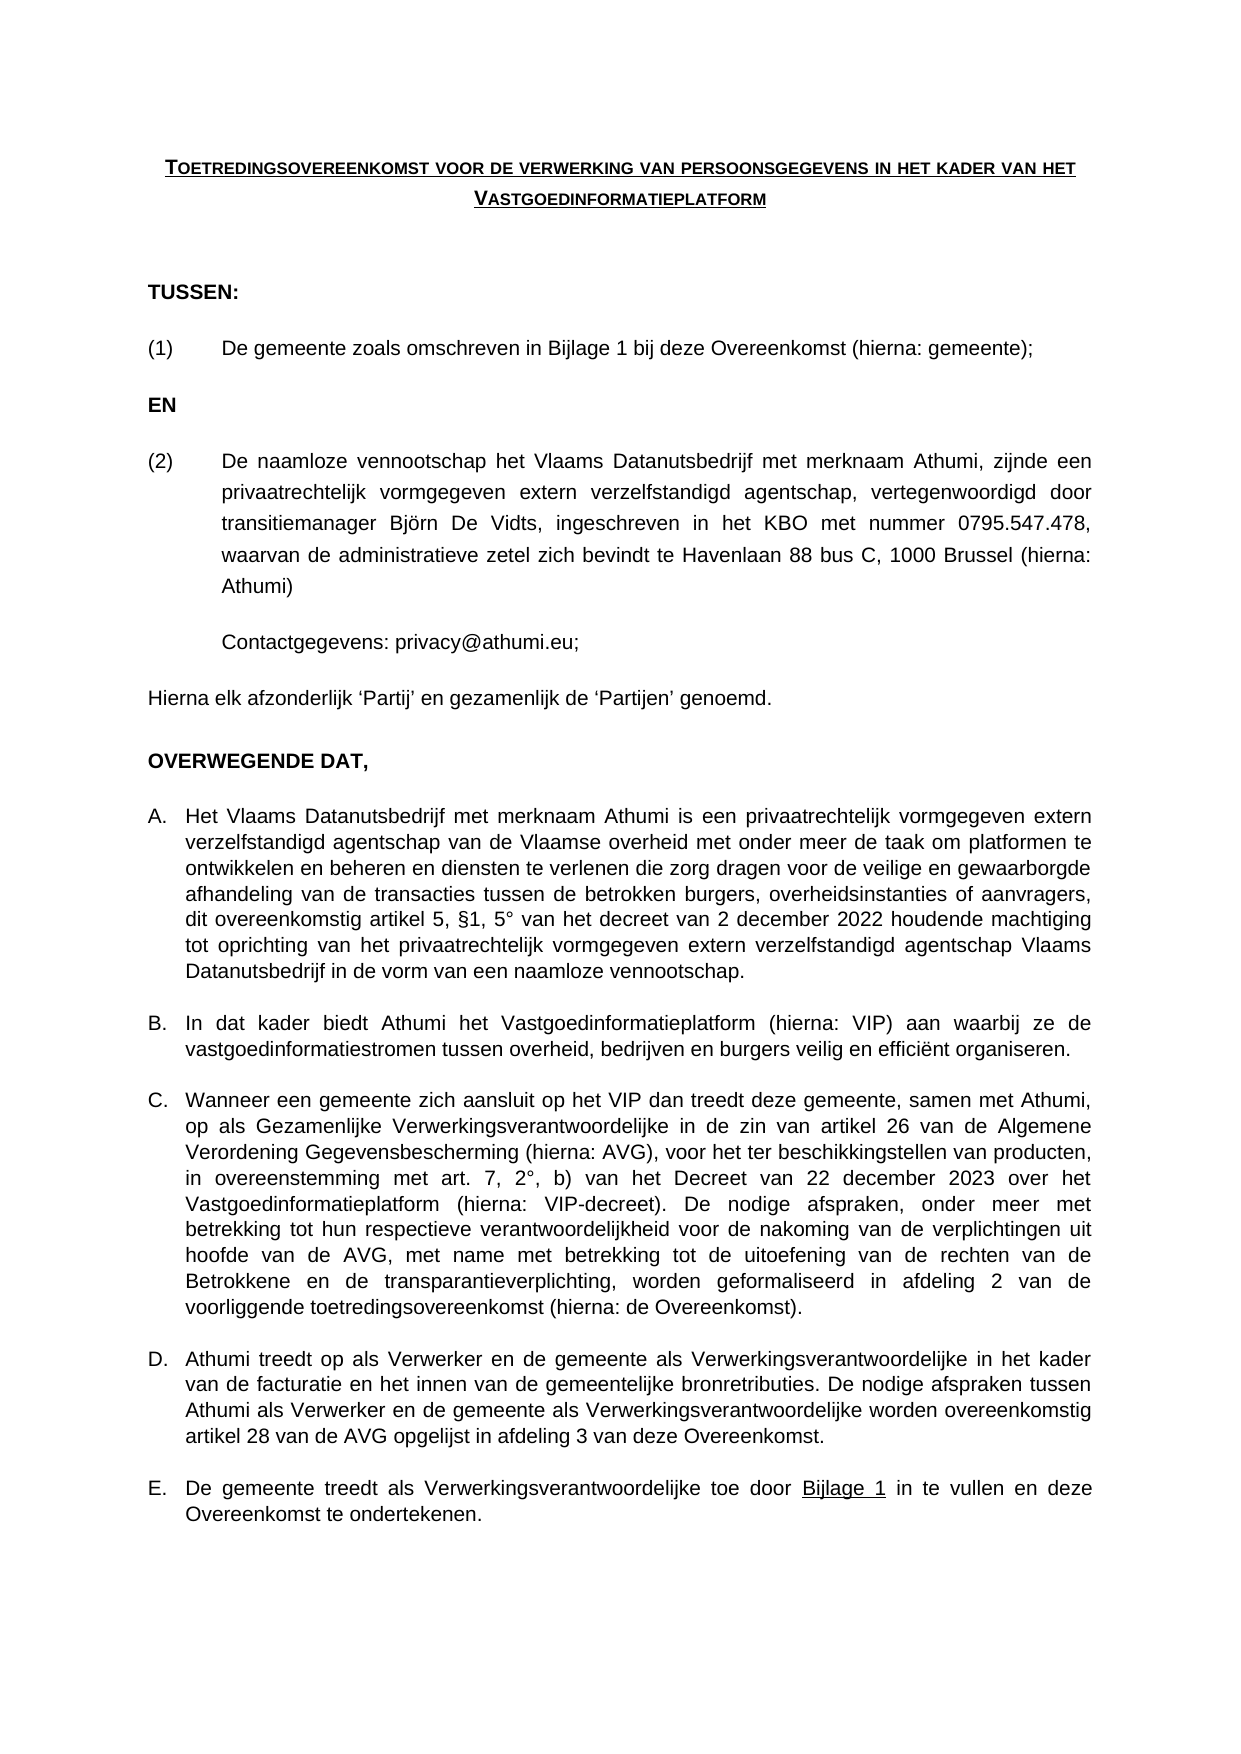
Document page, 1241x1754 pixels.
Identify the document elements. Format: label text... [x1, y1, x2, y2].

list De gemeente zoals omschreven in Bijlage 1 bij deze Overeenkomst (hierna: gemeente); [148, 329, 1093, 360]
text EN [148, 385, 1093, 416]
list In dat kader biedt Athumi het Vastgoedinformatieplatform (hierna: VIP) aan waarbij ze de vastgoedinformatiestromen tussen overheid, bedrijven en burgers veilig en efficiënt organiseren. [148, 1011, 1093, 1060]
text OVERWEGENDE DAT, [148, 741, 1093, 773]
list De naamloze vennootschap het Vlaams Datanutsbedrijf met merknaam Athumi, zijnde een privaatrechtelijk vormgegeven extern verzelfstandigd agentschap, vertegenwoordigd door transitiemanager Björn De Vidts, ingeschreven in het KBO met nummer 0795.547.478, waarvan de administratieve zetel zich bevindt te Havenlaan 88 bus C, 1000 Brussel (hierna: Athumi) [148, 441, 1093, 598]
text Hierna elk afzonderlijk ‘Partij’ en gezamenlijk de ‘Partijen’ genoemd. [148, 679, 1093, 710]
text TUSSEN: [148, 273, 1093, 304]
list Contactgegevens: privacy@athumi.eu; [221, 623, 1093, 654]
text Toetredingsovereenkomst voor de verwerking van persoonsgegevens in het kader van het Vastgoedinformatieplatform [148, 148, 1093, 210]
list De gemeente treedt als Verwerkingsverantwoordelijke toe door Bijlage 1 in te vullen en deze Overeenkomst te ondertekenen. [148, 1476, 1093, 1525]
list Het Vlaams Datanutsbedrijf met merknaam Athumi is een privaatrechtelijk vormgegeven extern verzelfstandigd agentschap van de Vlaamse overheid met onder meer de taak om platformen te ontwikkelen en beheren en diensten te verlenen die zorg dragen voor de veilige en gewaarborgde afhandeling van de transacties tussen de betrokken burgers, overheidsinstanties of aanvragers, dit overeenkomstig artikel 5, §1, 5° van het decreet van 2 december 2022 houdende machtiging tot oprichting van het privaatrechtelijk vormgegeven extern verzelfstandigd agentschap Vlaams Datanutsbedrijf in de vorm van een naamloze vennootschap. [148, 804, 1093, 983]
list Wanneer een gemeente zich aansluit op het VIP dan treedt deze gemeente, samen met Athumi, op als Gezamenlijke Verwerkingsverantwoordelijke in de zin van artikel 26 van de Algemene Verordening Gegevensbescherming (hierna: AVG), voor het ter beschikkingstellen van producten, in overeenstemming met art. 7, 2°, b) van het Decreet van 22 december 2023 over het Vastgoedinformatieplatform (hierna: VIP-decreet). De nodige afspraken, onder meer met betrekking tot hun respectieve verantwoordelijkheid voor de nakoming van de verplichtingen uit hoofde van de AVG, met name met betrekking tot de uitoefening van de rechten van de Betrokkene en de transparantieverplichting, worden geformaliseerd in afdeling 2 van de voorliggende toetredingsovereenkomst (hierna: de Overeenkomst). [148, 1088, 1093, 1319]
list Athumi treedt op als Verwerker en de gemeente als Verwerkingsverantwoordelijke in het kader van de facturatie en het innen van de gemeentelijke bronretributies. De nodige afspraken tussen Athumi als Verwerker en de gemeente als Verwerkingsverantwoordelijke worden overeenkomstig artikel 28 van de AVG opgelijst in afdeling 3 van deze Overeenkomst. [148, 1346, 1093, 1448]
